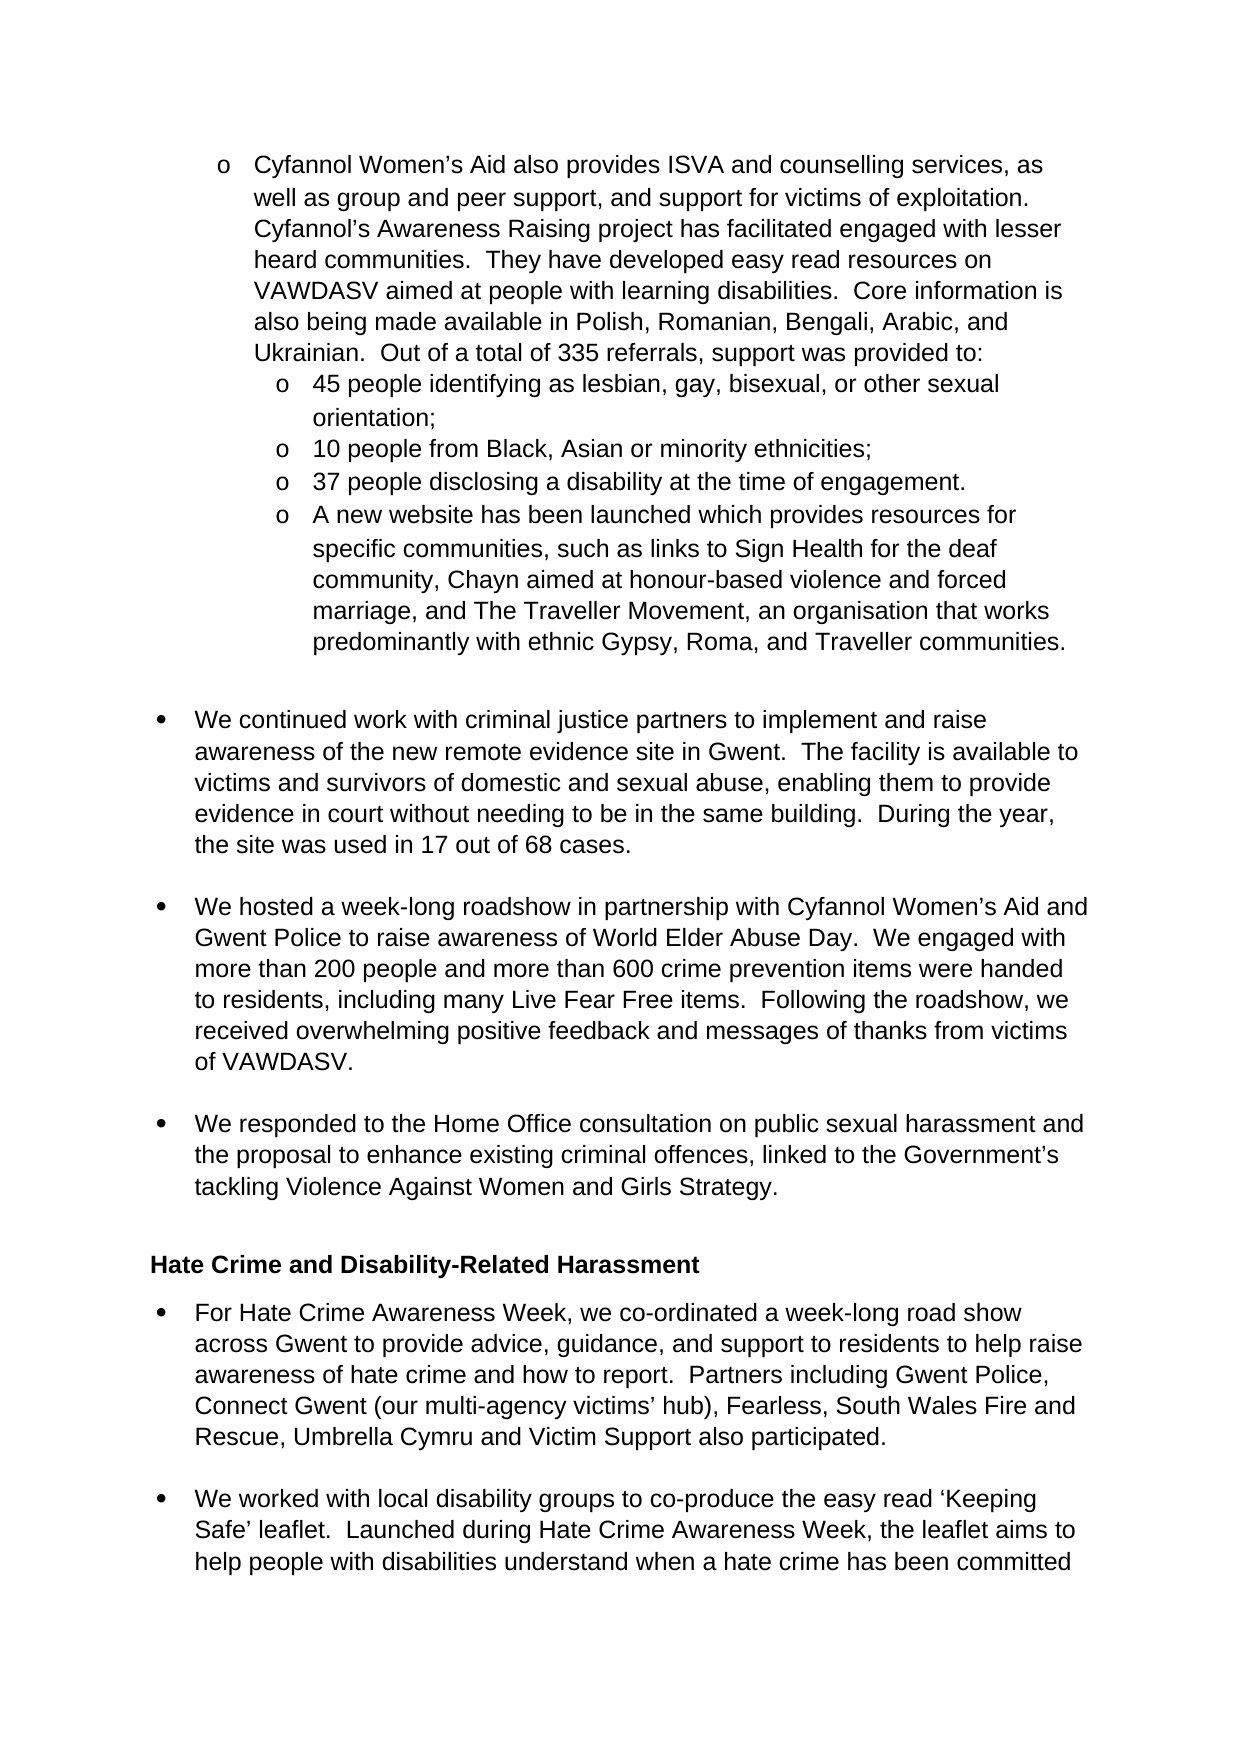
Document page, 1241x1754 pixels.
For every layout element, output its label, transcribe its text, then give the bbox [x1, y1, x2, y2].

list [157, 1484, 1090, 1575]
list Cyfannol Women’s Aid also provides ISVA and counselling services, as well as group and peer support, and support for victims of exploitation. Cyfannol’s Awareness Raising project has facilitated engaged with lesser heard communities. They have developed easy read resources on VAWDASV aimed at people with learning disabilities. Core information is also being made available in Polish, Romanian, Bengali, Arabic, and Ukrainian. Out of a total of 335 referrals, support was provided to: [216, 150, 1090, 367]
list We responded to the Home Office consultation on public sexual harassment and the proposal to enhance existing criminal offences, linked to the Government’s tackling Violence Against Women and Girls Strategy. [157, 1109, 1090, 1200]
list We hosted a week-long roadshow in partnership with Cyfannol Women’s Aid and Gwent Police to raise awareness of World Elder Abuse Day. We engaged with more than 200 people and more than 600 crime prevention items were handed to residents, including many Live Fear Free items. Following the roadshow, we received overwhelming positive feedback and messages of thanks from victims of VAWDASV. [157, 892, 1090, 1076]
list 37 people disclosing a disability at the time of engagement. [275, 467, 1090, 498]
list We continued work with criminal justice partners to implement and raise awareness of the new remote evidence site in Gwent. The facility is available to victims and survivors of domestic and sexual abuse, enabling them to provide evidence in court without needing to be in the same building. During the year, the site was used in 17 out of 68 cases. [157, 706, 1090, 858]
list A new website has been launched which provides resources for specific communities, such as links to Sign Health for the deaf community, Chayn aimed at honour-based violence and forced marriage, and The Traveller Movement, an organisation that works predominantly with ethnic Gypsy, Roma, and Traveller communities. [275, 500, 1090, 656]
text Hate Crime and Disability-Related Harassment [150, 1250, 1090, 1279]
list 45 people identifying as lesbian, gay, bisexual, or other sexual orientation; [275, 369, 1090, 431]
list 10 people from Black, Asian or minority ethnicities; [275, 434, 1090, 465]
list For Hate Crime Awareness Week, we co-ordinated a week-long road show across Gwent to provide advice, guidance, and support to residents to help raise awareness of hate crime and how to report. Partners including Gwent Police, Connect Gwent (our multi-agency victims’ hub), Fearless, South Wales Fire and Rescue, Umbrella Cymru and Victim Support also participated. [157, 1298, 1090, 1451]
